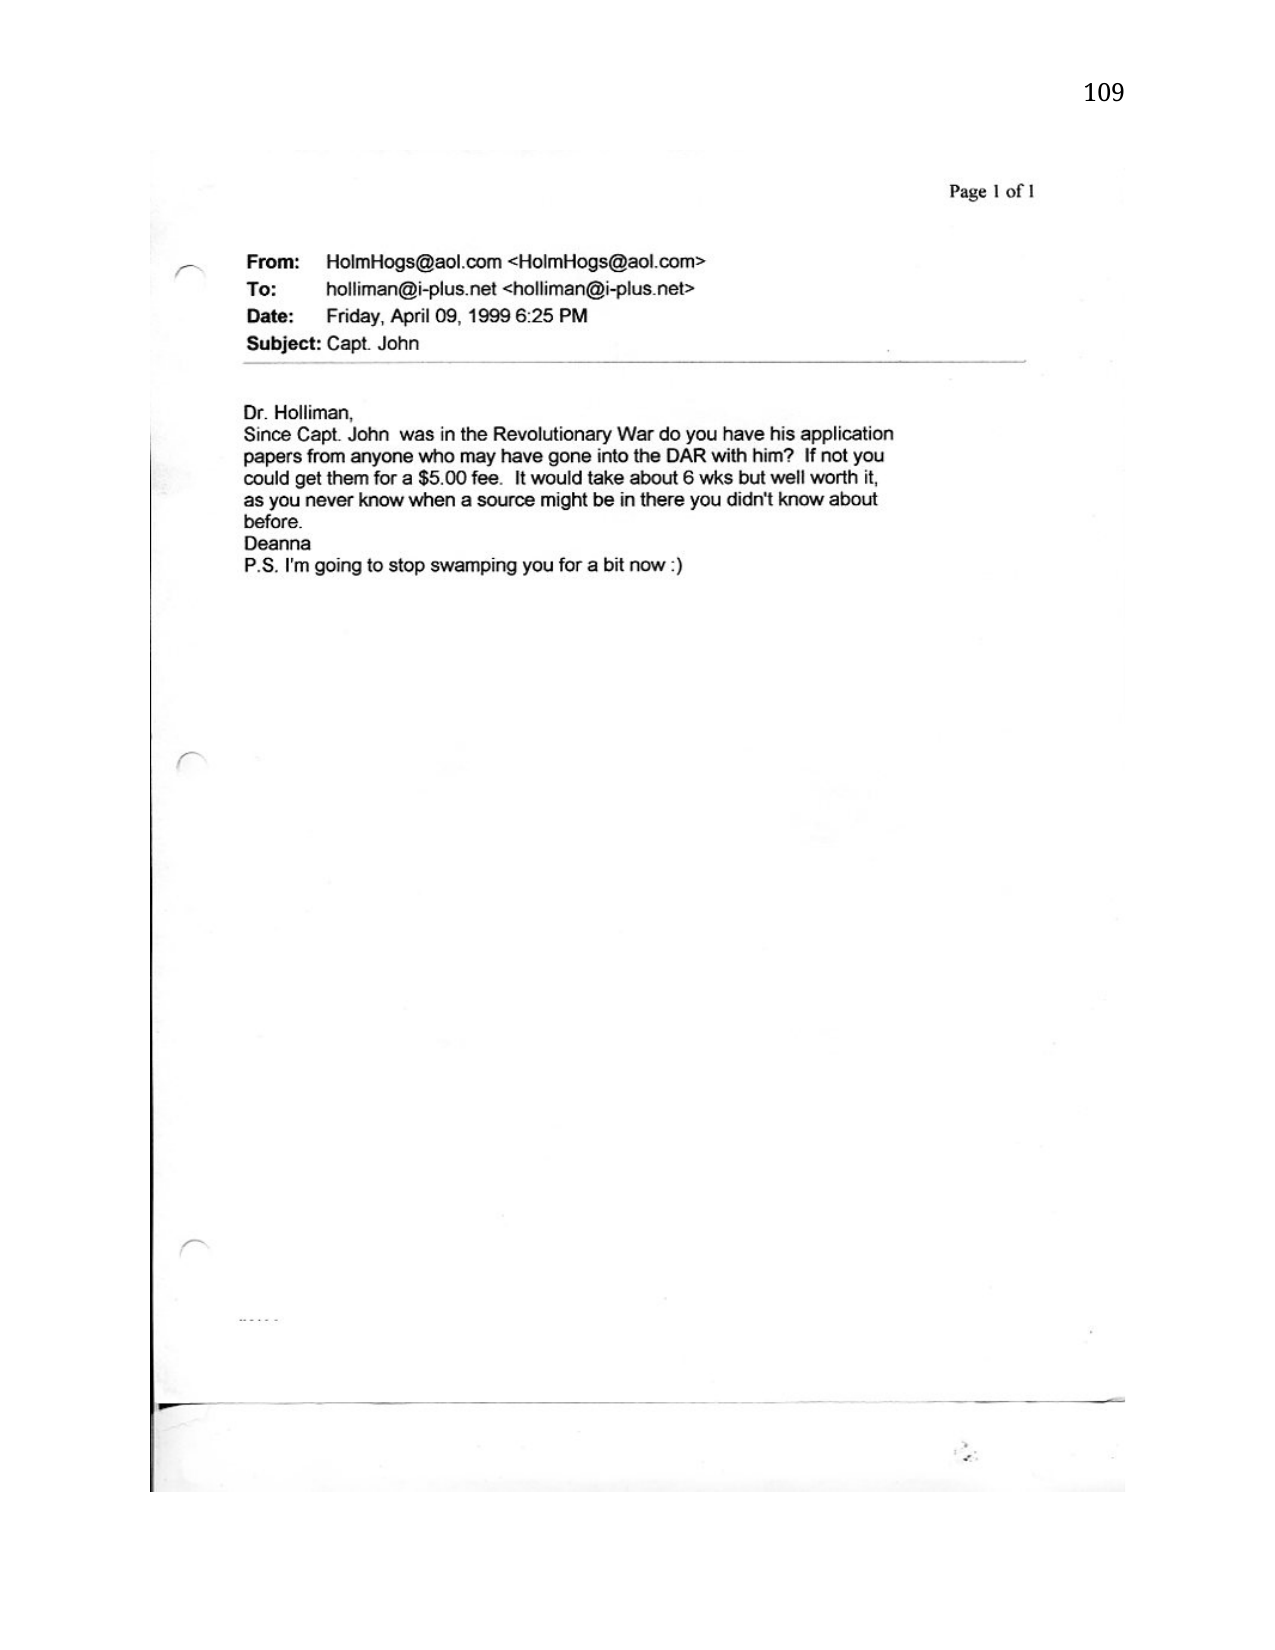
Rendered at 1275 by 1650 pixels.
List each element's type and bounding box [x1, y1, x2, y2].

picture [150, 150, 1125, 1492]
